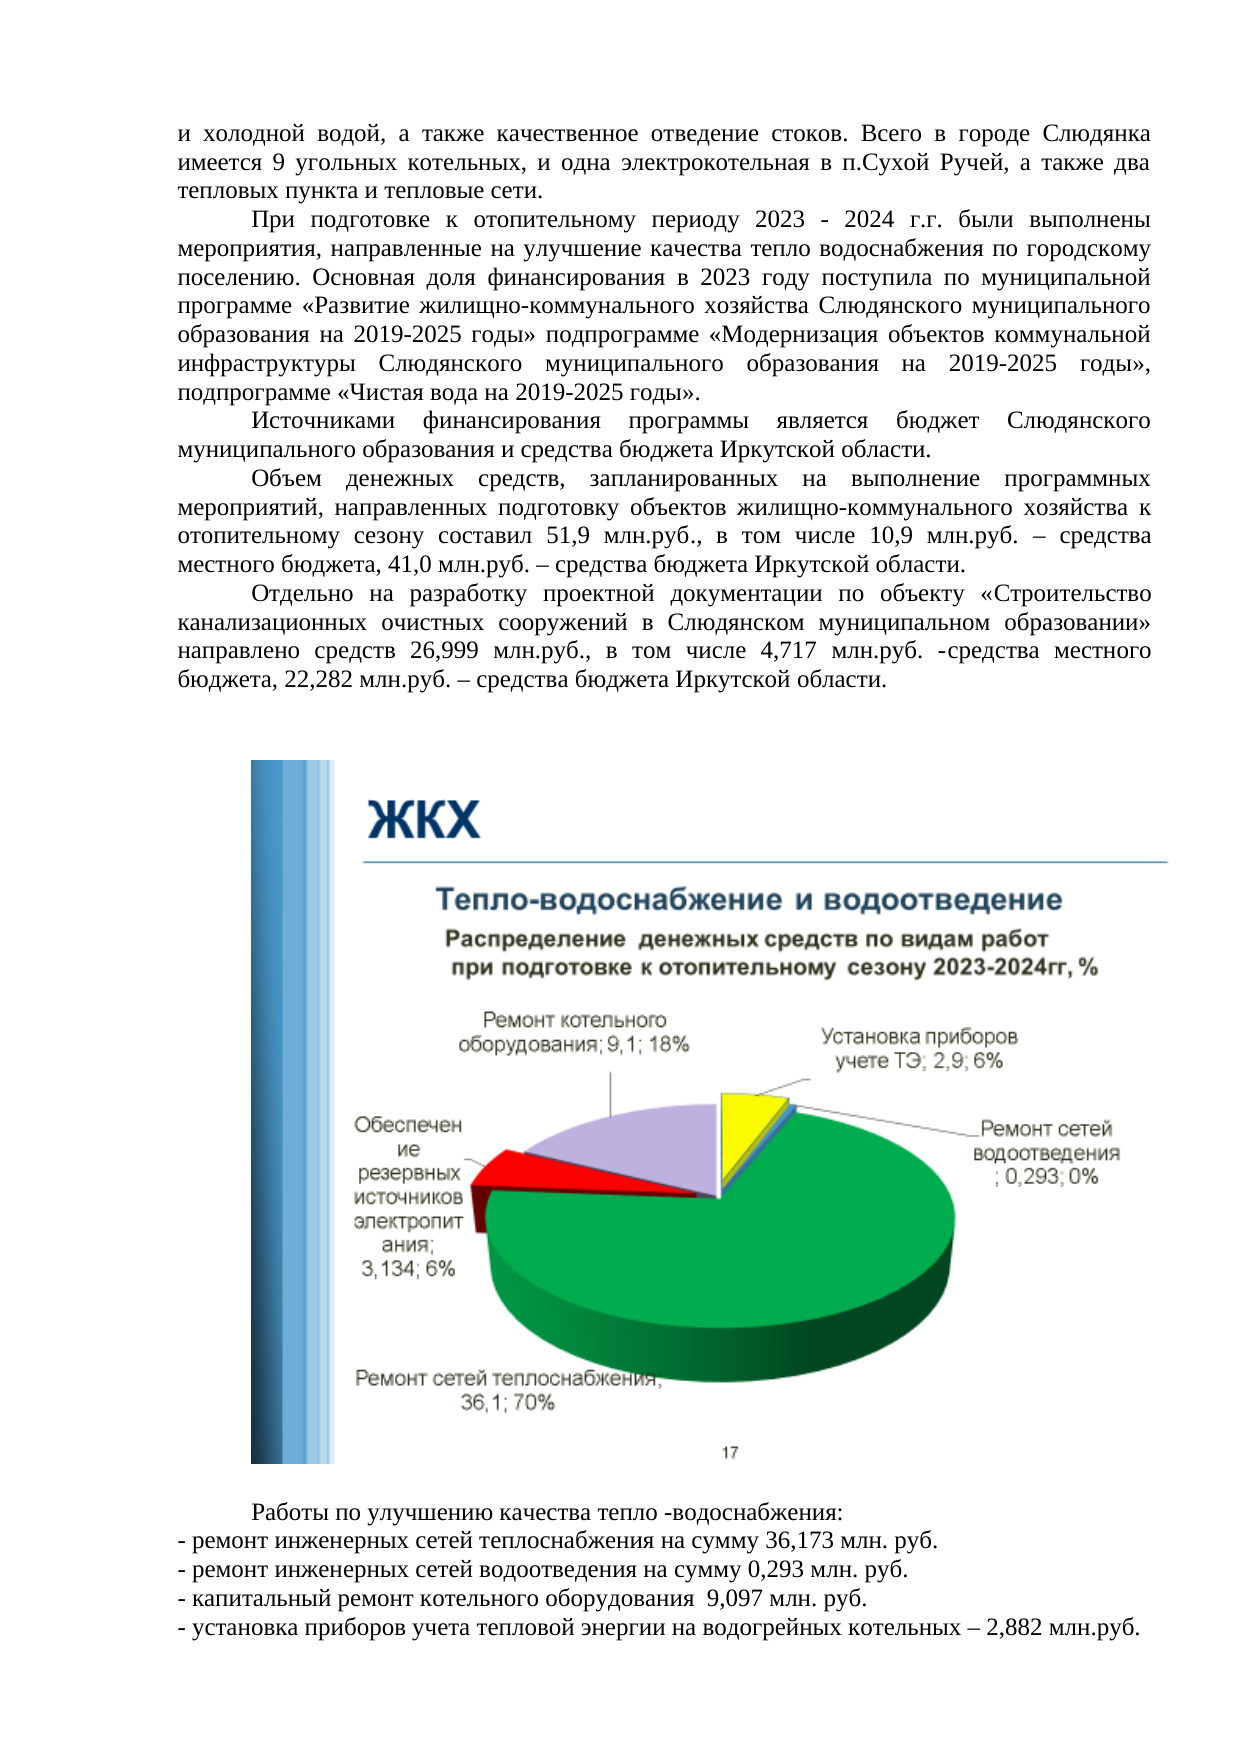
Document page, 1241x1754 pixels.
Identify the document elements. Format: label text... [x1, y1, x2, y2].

text Объем денежных средств, запланированных на выполнение программных мероприятий, направленных подготовку объектов жилищно-коммунального хозяйства к отопительному сезону составил 51,9 млн.руб., в том числе 10,9 млн.руб. – средства местного бюджета, 41,0 млн.руб. – средства бюджета Иркутской области. [177, 463, 1152, 578]
text Отдельно на разработку проектной документации по объекту «Строительство канализационных очистных сооружений в Слюдянском муниципальном образовании» направлено средств 26,999 млн.руб., в том числе 4,717 млн.руб. -средства местного бюджета, 22,282 млн.руб. – средства бюджета Иркутской области. [177, 578, 1152, 693]
text - капитальный ремонт котельного оборудования 9,097 млн. руб. [177, 1583, 1152, 1612]
text - ремонт инженерных сетей теплоснабжения на сумму 36,173 млн. руб. [177, 1526, 1152, 1554]
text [177, 118, 1152, 204]
text - установка приборов учета тепловой энергии на водогрейных котельных – 2,882 млн.руб. [177, 1612, 1152, 1641]
picture [251, 760, 1189, 1464]
text Источниками финансирования программы является бюджет Слюдянского муниципального образования и средства бюджета Иркутской области. [177, 406, 1152, 463]
text При подготовке к отопительному периоду 2023 - 2024 г.г. были выполнены мероприятия, направленные на улучшение качества тепло водоснабжения по городскому поселению. Основная доля финансирования в 2023 году поступила по муниципальной программе «Развитие жилищно-коммунального хозяйства Слюдянского муниципального образования на 2019-2025 годы» подпрограмме «Модернизация объектов коммунальной инфраструктуры Слюдянского муниципального образования на 2019-2025 годы», подпрограмме «Чистая вода на 2019-2025 годы». [177, 204, 1152, 406]
text - ремонт инженерных сетей водоотведения на сумму 0,293 млн. руб. [177, 1554, 1152, 1583]
text Работы по улучшению качества тепло -водоснабжения: [177, 1497, 1152, 1526]
